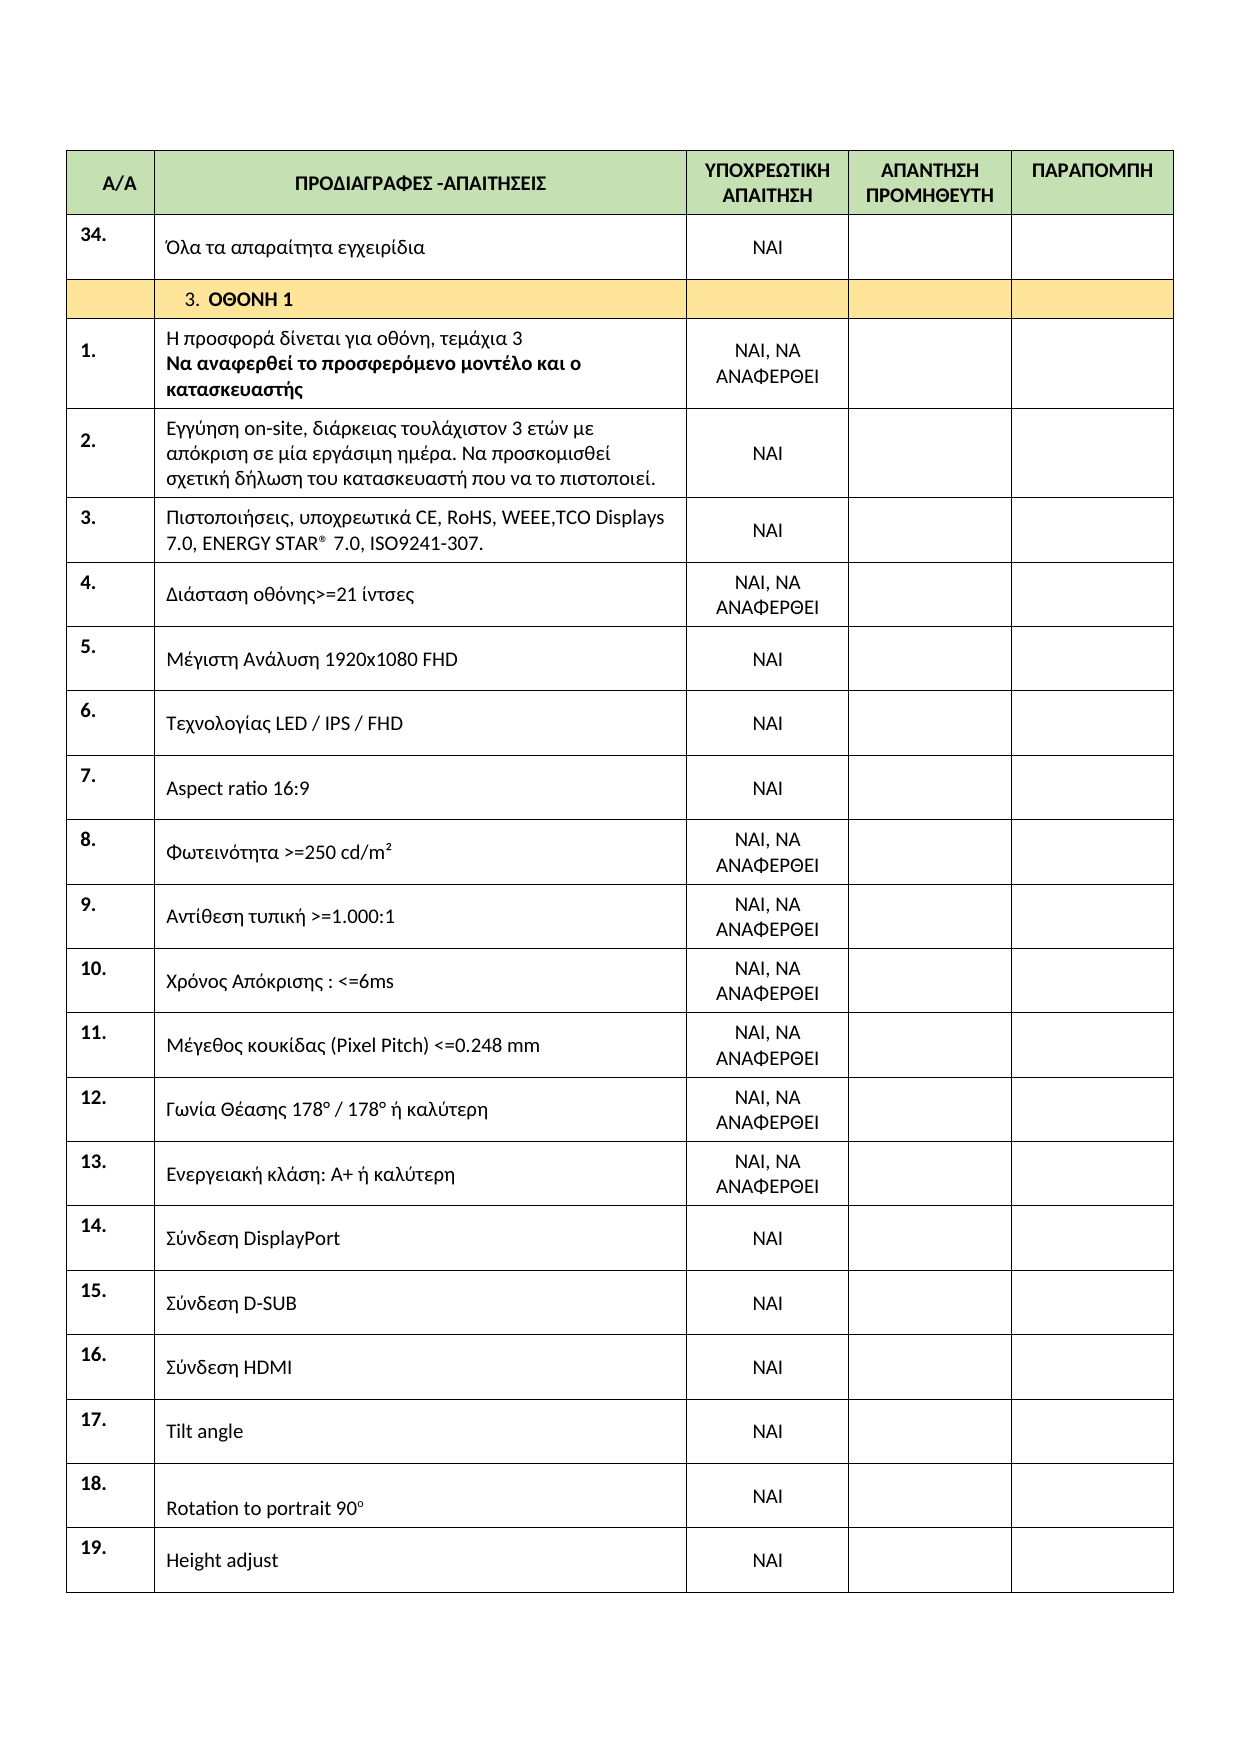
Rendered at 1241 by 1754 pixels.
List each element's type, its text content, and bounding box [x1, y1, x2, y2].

table_cell ΝΑΙ, ΝΑ ΑΝΑΦΕΡΘΕΙ [687, 820, 848, 883]
table_cell [1012, 1464, 1173, 1527]
table_cell Μέγεθος κουκίδας (Pixel Pitch) <=0.248 mm [155, 1013, 686, 1077]
table_cell Διάσταση οθόνης>=21 ίντσες [155, 563, 686, 626]
table_cell [849, 627, 1011, 690]
table_cell [1012, 1400, 1173, 1463]
table_cell [849, 409, 1011, 497]
table_cell Μέγιστη Ανάλυση 1920x1080 FHD [155, 627, 686, 690]
table_cell Αντίθεση τυπική >=1.000:1 [155, 885, 686, 948]
table_cell NAI [687, 1335, 848, 1398]
table_cell [1012, 691, 1173, 755]
table_cell [1012, 949, 1173, 1012]
table_cell [1012, 756, 1173, 819]
table_cell [67, 498, 154, 562]
table_cell ΝΑΙ, ΝΑ ΑΝΑΦΕΡΘΕΙ [687, 885, 848, 948]
table_cell [67, 885, 154, 948]
table_cell Σύνδεση DisplayPort [155, 1206, 686, 1270]
table_cell ΝΑΙ [687, 1400, 848, 1463]
table_cell ΝΑΙ, ΝΑ ΑΝΑΦΕΡΘΕΙ [687, 1142, 848, 1205]
table_cell [67, 1464, 154, 1527]
table_cell [67, 1078, 154, 1141]
table_cell NAI [687, 1464, 848, 1527]
table_cell [67, 280, 154, 318]
table_cell [1012, 1206, 1173, 1270]
table_cell NAI [687, 1528, 848, 1592]
table_cell Rotation to portrait 90o [155, 1464, 686, 1527]
table_cell ΝΑΙ [687, 215, 848, 279]
table_cell [1012, 1078, 1173, 1141]
table_cell [1012, 280, 1173, 318]
table_cell [67, 1142, 154, 1205]
table_cell ΝΑΙ, ΝΑ ΑΝΑΦΕΡΘΕΙ [687, 949, 848, 1012]
table_cell [1012, 627, 1173, 690]
table_cell [67, 1335, 154, 1398]
table_cell [67, 691, 154, 755]
table_cell [849, 1206, 1011, 1270]
table_cell [67, 820, 154, 883]
table_cell [849, 319, 1011, 407]
table_cell Aspect ratio 16:9 [155, 756, 686, 819]
table_cell Σύνδεση D-SUB [155, 1271, 686, 1334]
table_cell [1012, 1271, 1173, 1334]
table_cell NAI [687, 691, 848, 755]
table_cell ΝΑΙ, ΝΑ ΑΝΑΦΕΡΘΕΙ [687, 319, 848, 407]
table_cell [849, 1400, 1011, 1463]
table_cell [1012, 215, 1173, 279]
table_cell [67, 1013, 154, 1077]
table_cell NAI [687, 1271, 848, 1334]
table_cell Σύνδεση HDMI [155, 1335, 686, 1398]
table_cell [67, 563, 154, 626]
table_cell Πιστοποιήσεις, υποχρεωτικά CE, RoHS, WEEE,TCO Displays 7.0, ENERGY STAR® 7.0, ISO9241-307. [155, 498, 686, 562]
table_cell [849, 280, 1011, 318]
table_cell Φωτεινότητα >=250 cd/m² [155, 820, 686, 883]
table_cell Χρόνος Απόκρισης : <=6ms [155, 949, 686, 1012]
table_cell ΝΑΙ, ΝΑ ΑΝΑΦΕΡΘΕΙ [687, 563, 848, 626]
table_cell [1012, 1528, 1173, 1592]
table_cell [1012, 498, 1173, 562]
table_cell [67, 1206, 154, 1270]
table_cell [849, 1271, 1011, 1334]
table_cell ΝΑΙ [687, 756, 848, 819]
table_cell [1012, 409, 1173, 497]
table_cell Τεχνολογίας LED / IPS / FHD [155, 691, 686, 755]
table_cell [849, 563, 1011, 626]
table_cell [849, 215, 1011, 279]
table_cell ΝΑΙ, ΝΑ ΑΝΑΦΕΡΘΕΙ [687, 1013, 848, 1077]
table_header ΥΠΟΧΡΕΩΤΙΚΗ ΑΠΑΙΤΗΣΗ [687, 151, 848, 214]
table_cell Η προσφορά δίνεται για οθόνη, τεμάχια 3 Να αναφερθεί το προσφερόμενο μοντέλο και ο κατασκευαστής [155, 319, 686, 407]
table_cell [849, 885, 1011, 948]
table_cell [67, 1528, 154, 1592]
table_cell [849, 691, 1011, 755]
table_cell [687, 280, 848, 318]
table_cell [1012, 820, 1173, 883]
table_cell Γωνία Θέασης 178° / 178° ή καλύτερη [155, 1078, 686, 1141]
table_cell [849, 1464, 1011, 1527]
table_cell [849, 1528, 1011, 1592]
table_cell [849, 1078, 1011, 1141]
table_cell [849, 1142, 1011, 1205]
table_header ΑΠΑΝΤΗΣΗ ΠΡΟΜΗΘΕΥΤΗ [849, 151, 1011, 214]
table_cell [849, 756, 1011, 819]
table_cell Height adjust [155, 1528, 686, 1592]
table_cell [849, 1013, 1011, 1077]
table_cell [67, 949, 154, 1012]
table_cell Εγγύηση on-site, διάρκειας τουλάχιστον 3 ετών με απόκριση σε μία εργάσιμη ημέρα. Να προσκομισθεί σχετική δήλωση του κατασκευαστή που να το πιστοποιεί. [155, 409, 686, 497]
table_cell [1012, 885, 1173, 948]
table_cell NAI [687, 1206, 848, 1270]
table_cell [67, 1400, 154, 1463]
table_cell [67, 215, 154, 279]
table_header ΠΑΡΑΠΟΜΠΗ [1012, 151, 1173, 214]
table_cell ΝΑΙ [687, 409, 848, 497]
table_cell [67, 1271, 154, 1334]
table_cell [1012, 319, 1173, 407]
table_cell [849, 498, 1011, 562]
table_cell [67, 756, 154, 819]
table_cell [1012, 1142, 1173, 1205]
table_cell [1012, 1335, 1173, 1398]
table_cell [849, 949, 1011, 1012]
table_cell [849, 1335, 1011, 1398]
table_cell ΝΑΙ [687, 627, 848, 690]
table_cell Όλα τα απαραίτητα εγχειρίδια [155, 215, 686, 279]
table_cell Tilt angle [155, 1400, 686, 1463]
table_cell [67, 627, 154, 690]
table_cell ΝΑΙ [687, 498, 848, 562]
table_cell [67, 319, 154, 407]
table_cell Ενεργειακή κλάση: Α+ ή καλύτερη [155, 1142, 686, 1205]
table_cell ΟΘΟΝΗ 1 [155, 280, 686, 318]
table_header Α/Α [67, 151, 154, 214]
table_cell [1012, 1013, 1173, 1077]
table_cell ΝΑΙ, ΝΑ ΑΝΑΦΕΡΘΕΙ [687, 1078, 848, 1141]
table_cell [849, 820, 1011, 883]
table_cell [1012, 563, 1173, 626]
table_header ΠΡΟΔΙΑΓΡΑΦΕΣ -ΑΠΑΙΤΗΣΕΙΣ [155, 151, 686, 214]
table_cell [67, 409, 154, 497]
